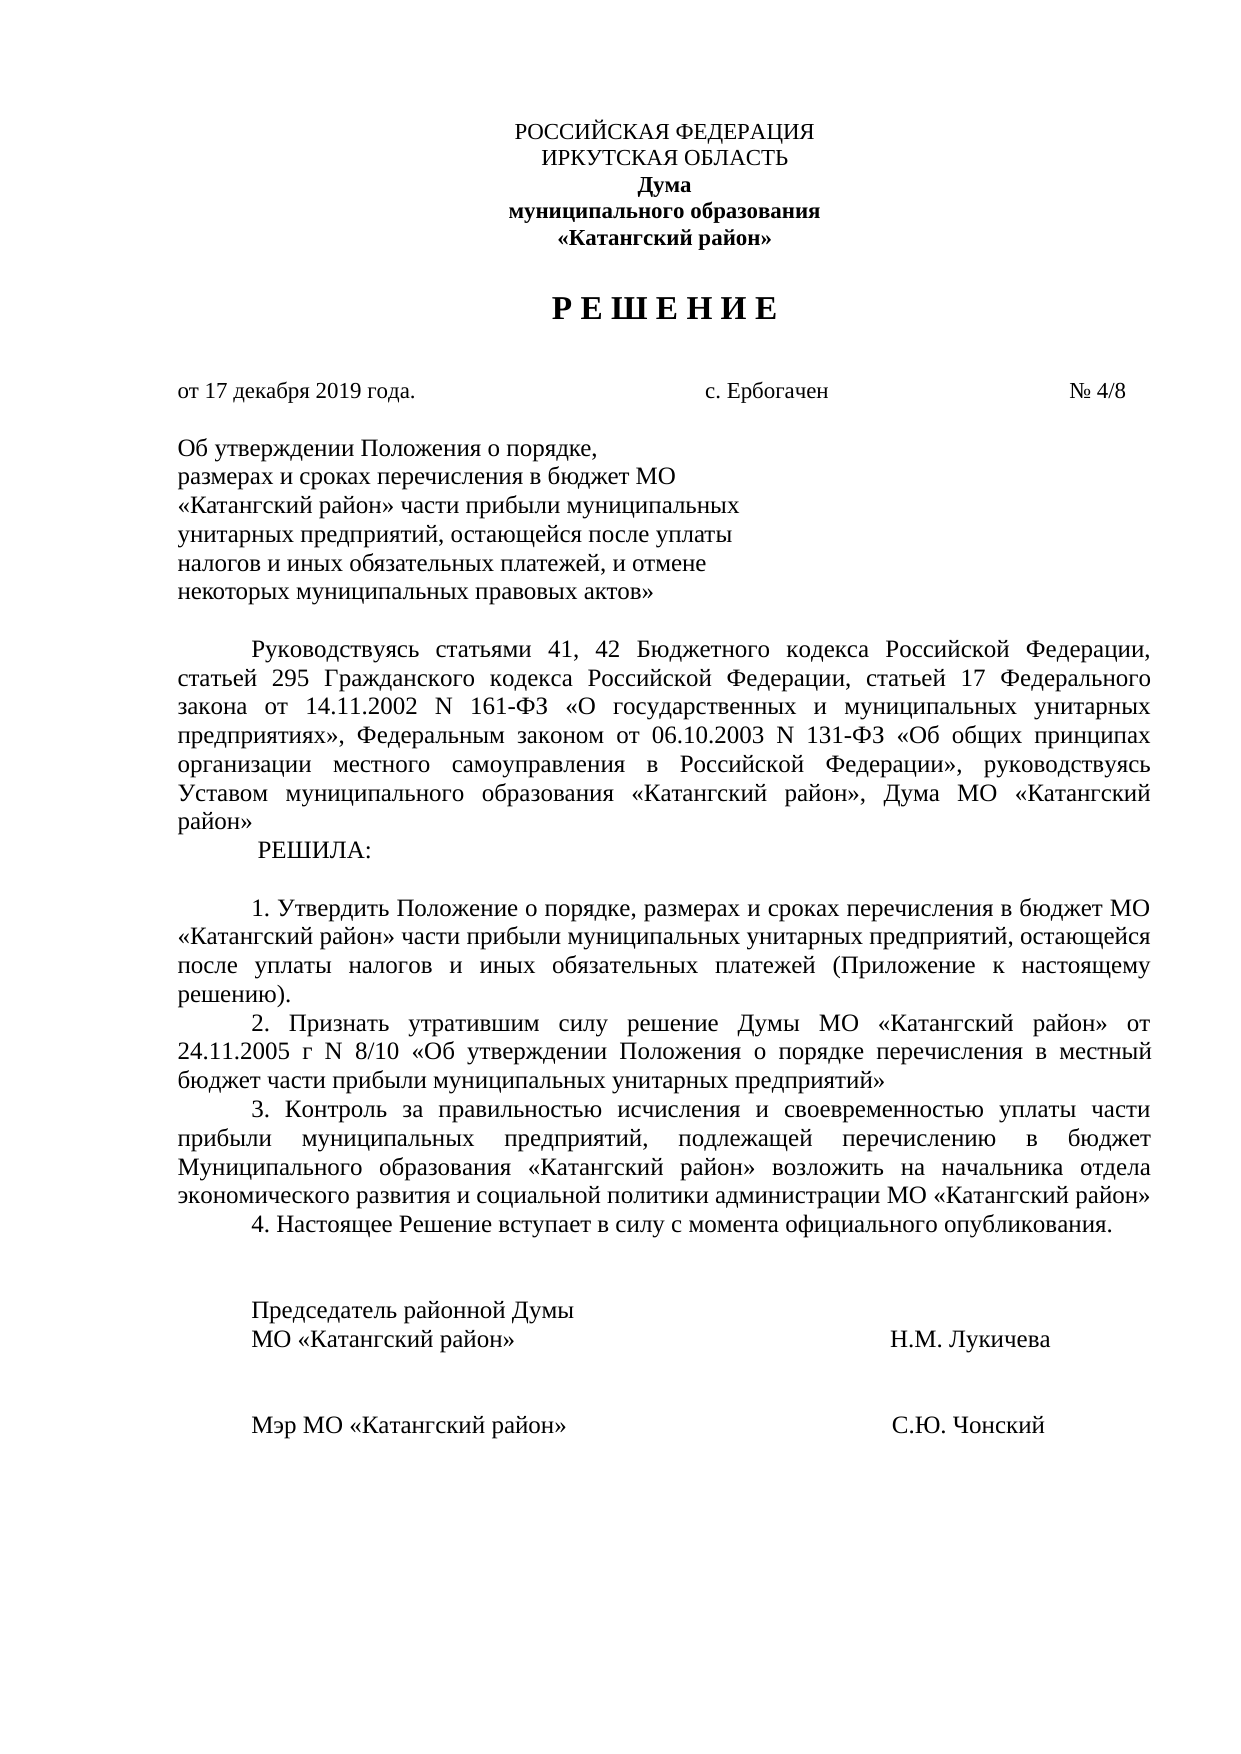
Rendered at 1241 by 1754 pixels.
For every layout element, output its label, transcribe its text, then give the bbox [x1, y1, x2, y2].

text «Катангский район» части прибыли муниципальных [177, 490, 1152, 519]
text размерах и сроках перечисления в бюджет МО [177, 461, 1152, 490]
text 1. Утвердить Положение о порядке, размерах и сроках перечисления в бюджет МО «Катангский район» части прибыли муниципальных унитарных предприятий, остающейся после уплаты налогов и иных обязательных платежей (Приложение к настоящему решению). [177, 893, 1152, 1008]
text 2. Признать утратившим силу решение Думы МО «Катангский район» от 24.11.2005 г N 8/10 «Об утверждении Положения о порядке перечисления в местный бюджет части прибыли муниципальных унитарных предприятий» [177, 1008, 1152, 1094]
text Руководствуясь статьями 41, 42 Бюджетного кодекса Российской Федерации, статьей 295 Гражданского кодекса Российской Федерации, статьей 17 Федерального закона от 14.11.2002 N 161-ФЗ «О государственных и муниципальных унитарных предприятиях», Федеральным законом от 06.10.2003 N 131-ФЗ «Об общих принципах организации местного самоуправления в Российской Федерации», руководствуясь Уставом муниципального образования «Катангский район», Дума МО «Катангский район» [177, 634, 1152, 835]
text 4. Настоящее Решение вступает в силу с момента официального опубликования. [177, 1209, 1152, 1238]
text МО «Катангский район» Н.М. Лукичева [177, 1324, 1152, 1353]
text 3. Контроль за правильностью исчисления и своевременностью уплаты части прибыли муниципальных предприятий, подлежащей перечислению в бюджет Муниципального образования «Катангский район» возложить на начальника отдела экономического развития и социальной политики администрации МО «Катангский район» [177, 1094, 1152, 1209]
text Р Е Ш Е Н И Е [177, 288, 1152, 327]
text от 17 декабря 2019 года. с. Ербогачен № 4/8 [177, 378, 1152, 404]
text Мэр МО «Катангский район» С.Ю. Чонский [177, 1411, 1152, 1439]
text Об утверждении Положения о порядке, [177, 433, 1152, 461]
text муниципального образования [177, 197, 1152, 223]
text налогов и иных обязательных платежей, и отмене [177, 548, 1152, 576]
text Дума [177, 171, 1152, 197]
text РОССИЙСКАЯ ФЕДЕРАЦИЯ [177, 118, 1152, 144]
text Председатель районной Думы [177, 1296, 1152, 1324]
text унитарных предприятий, остающейся после уплаты [177, 519, 1152, 548]
text некоторых муниципальных правовых актов» [177, 576, 1152, 605]
text РЕШИЛА: [177, 835, 1152, 864]
text ИРКУТСКАЯ ОБЛАСТЬ [177, 144, 1152, 171]
text «Катангский район» [177, 223, 1152, 250]
